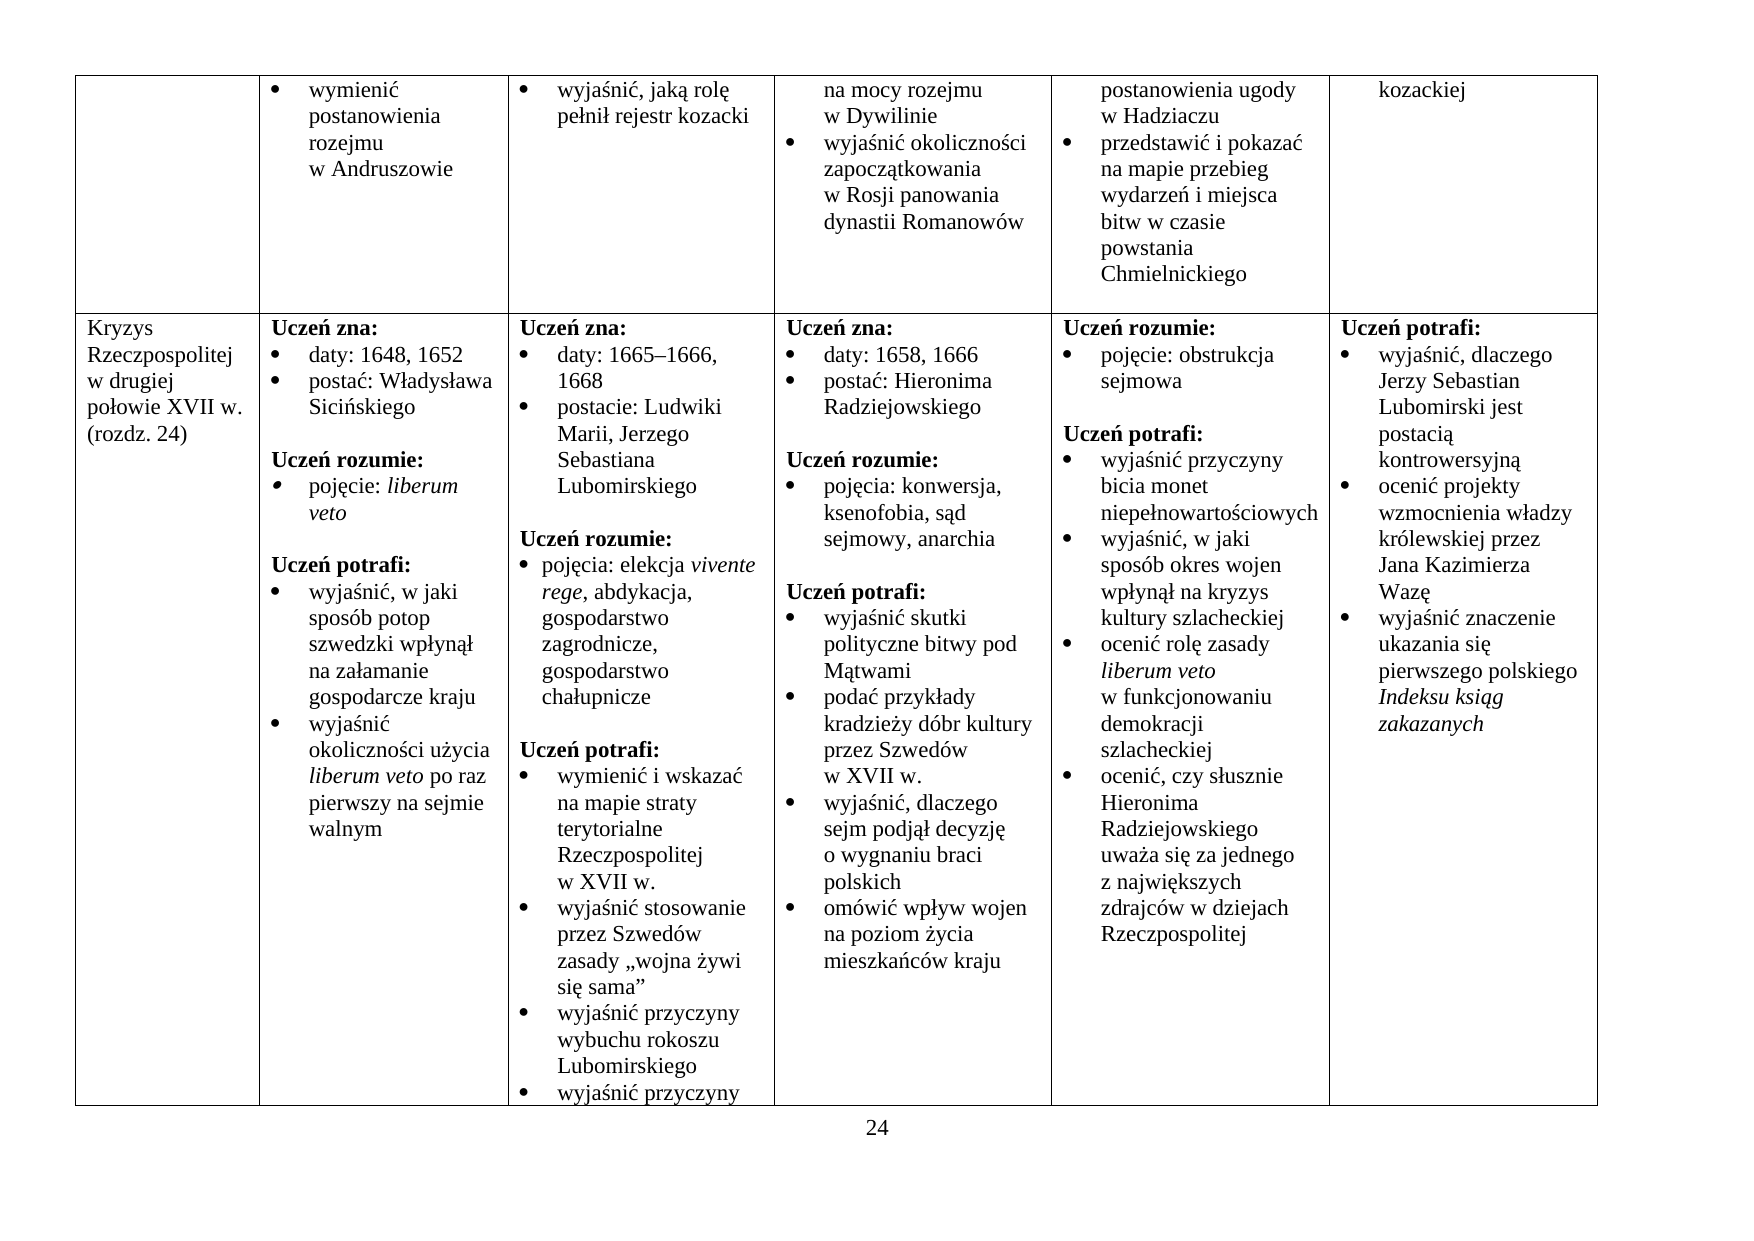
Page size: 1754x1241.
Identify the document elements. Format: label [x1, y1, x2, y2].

table_cell [509, 76, 774, 313]
table_cell [1052, 314, 1329, 1105]
table_cell [1330, 76, 1597, 313]
table_cell [76, 76, 259, 313]
table_cell [1052, 76, 1329, 313]
table_cell [260, 76, 508, 313]
table_cell [1330, 314, 1597, 1105]
table_cell [775, 314, 1051, 1105]
table_cell [509, 314, 774, 1105]
table_cell [775, 76, 1051, 313]
table_cell [76, 314, 259, 1105]
table_cell [260, 314, 508, 1105]
